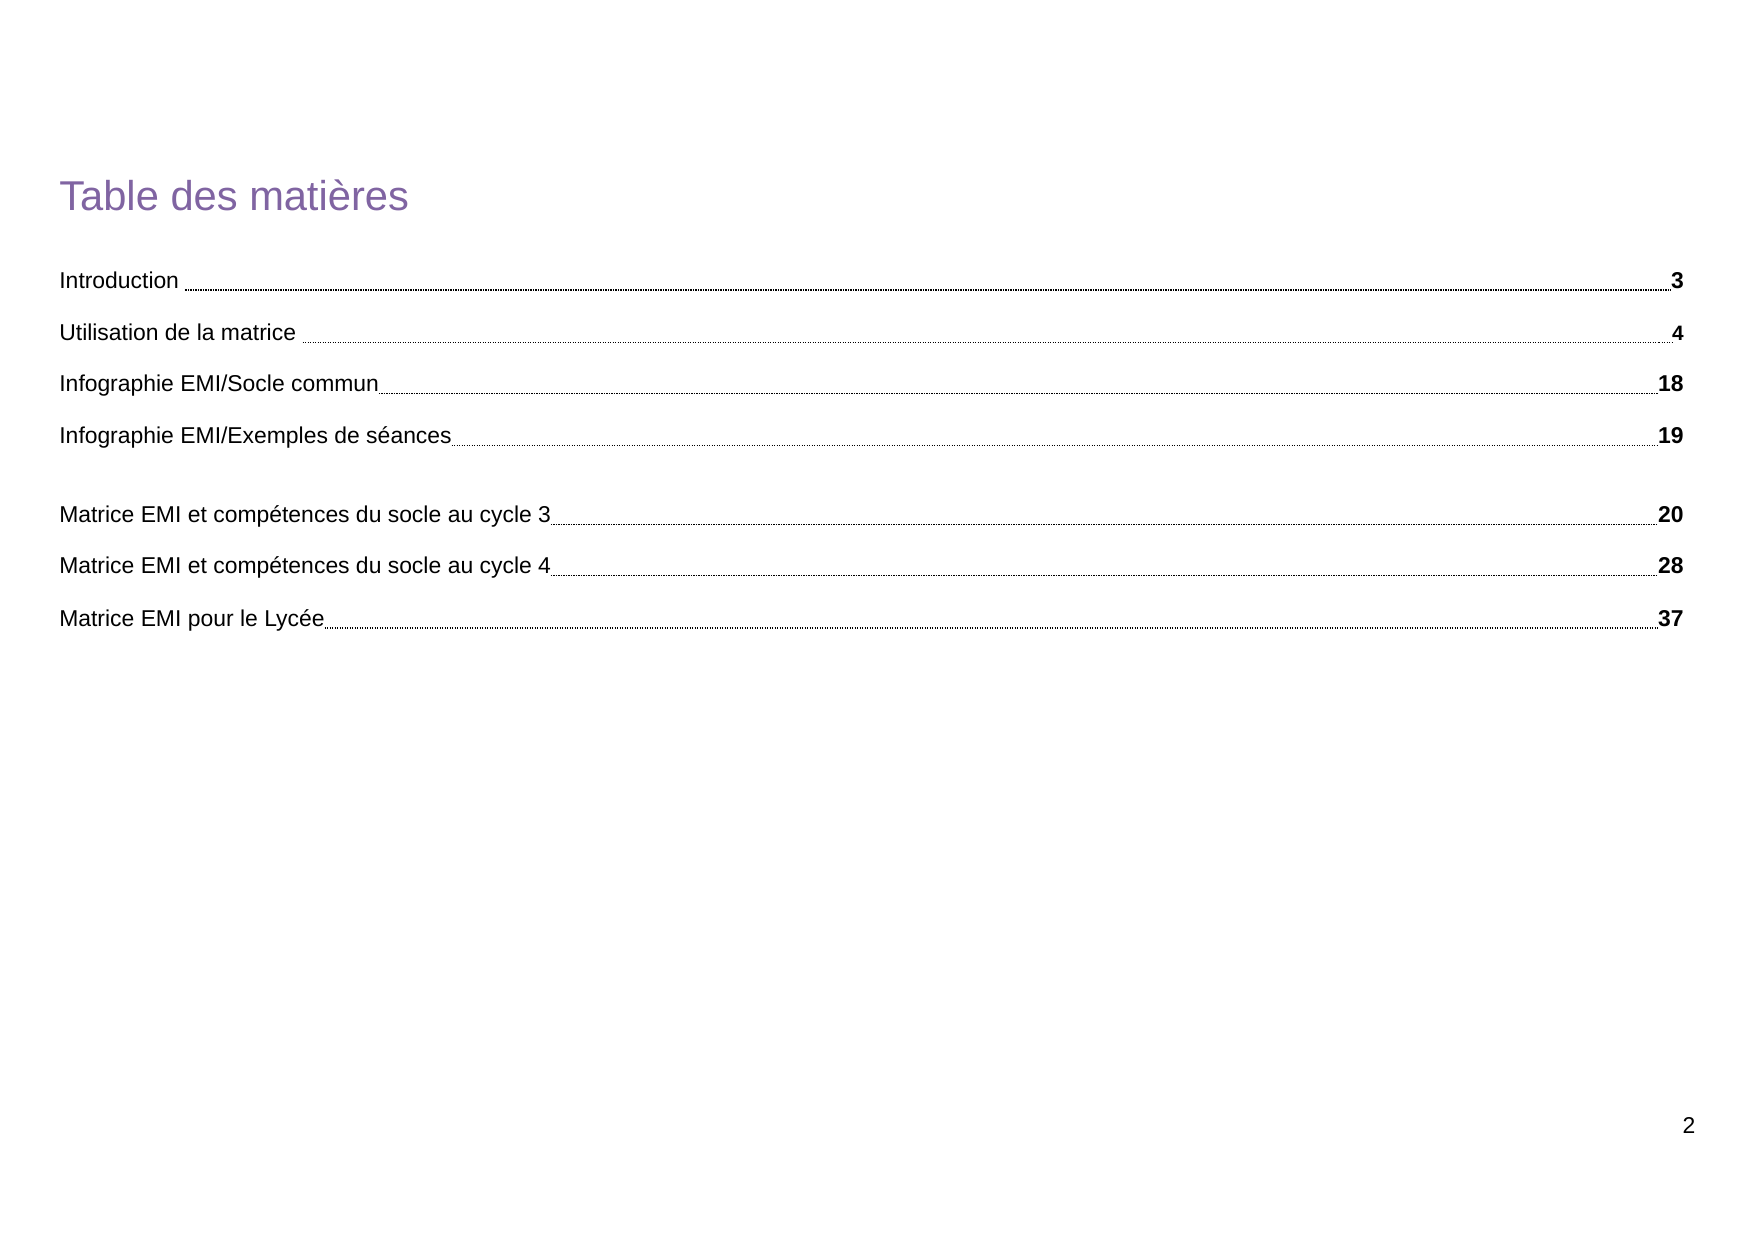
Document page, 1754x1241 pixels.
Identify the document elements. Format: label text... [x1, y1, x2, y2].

text Matrice EMI pour le Lycée 37 [59, 604, 1695, 631]
text Matrice EMI et compétences du socle au cycle 3 20 [59, 501, 1695, 528]
text Table des matières [59, 171, 1695, 219]
text Infographie EMI/Exemples de séances 19 [59, 422, 1695, 449]
text Introduction 3 [59, 267, 1695, 293]
text Utilisation de la matrice 4 [59, 319, 1695, 346]
text Infographie EMI/Socle commun 18 [59, 370, 1695, 396]
text Matrice EMI et compétences du socle au cycle 4 28 [59, 552, 1695, 578]
